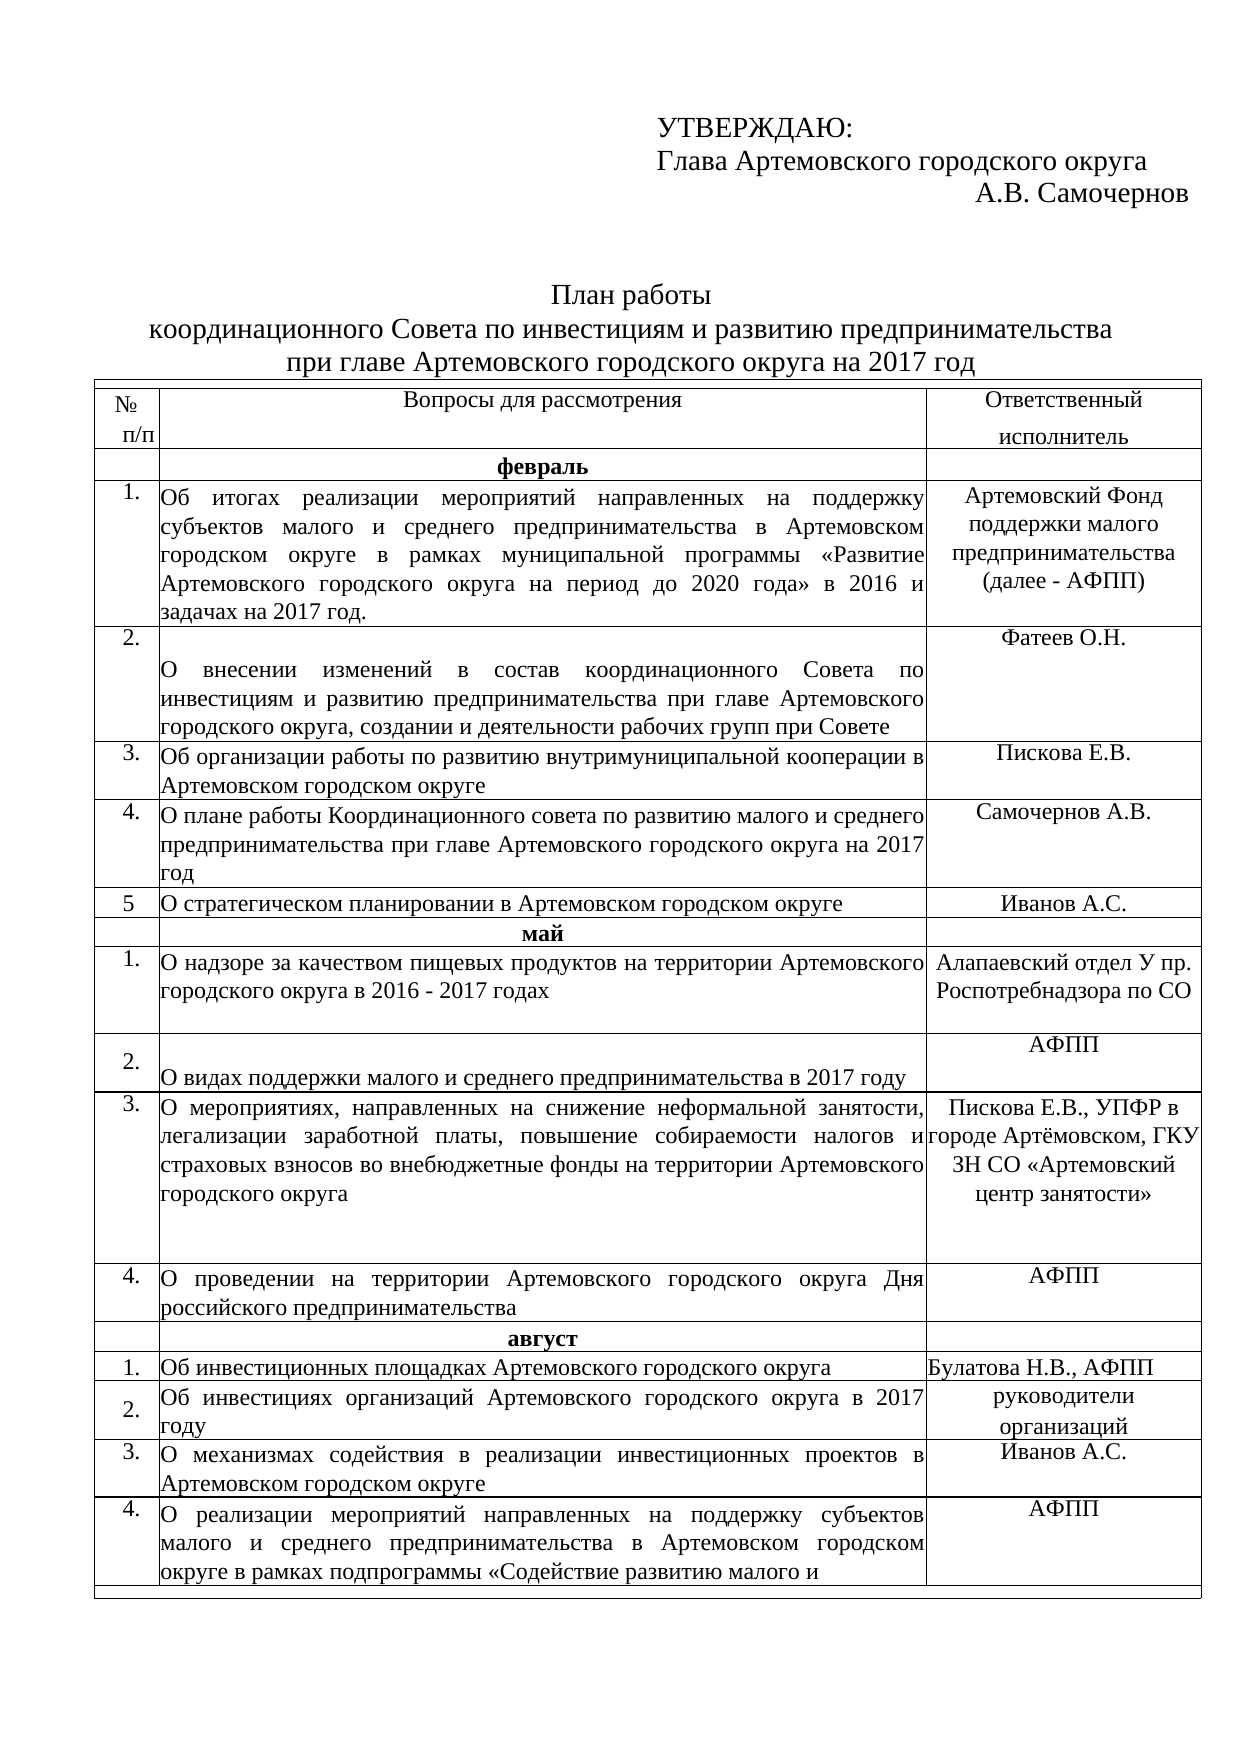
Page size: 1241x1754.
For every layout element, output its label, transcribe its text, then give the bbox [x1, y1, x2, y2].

table_cell 4. [95, 800, 159, 887]
table_cell О мероприятиях, направленных на снижение неформальной занятости, легализации заработной платы, повышение собираемости налогов и страховых взносов во внебюджетные фонды на территории Артемовского городского округа [160, 1093, 926, 1263]
table_cell 3. [95, 1093, 159, 1263]
table_cell 5 [95, 888, 159, 917]
table_cell АФПП [927, 1034, 1201, 1091]
table_cell 3. [95, 742, 159, 799]
table_cell О надзоре за качеством пищевых продуктов на территории Артемовского городского округа в 2016 - 2017 годах [160, 947, 926, 1032]
table_cell [927, 1322, 1201, 1351]
table_cell АФПП [927, 1264, 1201, 1321]
table_cell [95, 1322, 159, 1351]
text Глава Артемовского городского округа [656, 147, 1222, 176]
table_cell 4. [95, 1498, 159, 1585]
table_header Вопросы для рассмотрения [160, 389, 926, 447]
table_cell Пискова Е.В. [927, 742, 1201, 799]
table_cell Самочернов А.В. [927, 800, 1201, 887]
table_cell О проведении на территории Артемовского городского округа Дня российского предпринимательства [160, 1264, 926, 1321]
table_cell 3. [95, 1440, 159, 1496]
table_cell 2. [95, 1034, 159, 1091]
table_cell февраль [160, 449, 926, 479]
table_cell Фатеев О.Н. [927, 627, 1201, 741]
table_cell руководители организаций [927, 1381, 1201, 1439]
table_cell Об инвестициях организаций Артемовского городского округа в 2017 году [160, 1381, 926, 1439]
table_cell 1. [95, 481, 159, 626]
table_cell 2. [95, 1381, 159, 1439]
table_cell О реализации мероприятий направленных на поддержку субъектов малого и среднего предпринимательства в Артемовском городском округе в рамках подпрограммы «Содействие развитию малого и [160, 1498, 926, 1585]
text УТВЕРЖДАЮ: [656, 114, 1222, 144]
table_header № п/п [95, 389, 159, 447]
table_cell [95, 449, 159, 479]
table_cell Алапаевский отдел У пр. Роспотребнадзора по СО [927, 947, 1201, 1032]
table_cell Иванов А.С. [927, 1440, 1201, 1496]
text А.В. Самочернов [73, 179, 1189, 209]
table_cell Булатова Н.В., АФПП [927, 1352, 1201, 1380]
table_cell [927, 449, 1201, 479]
table_cell август [160, 1322, 926, 1351]
table_cell 1. [95, 947, 159, 1032]
text План работы [73, 278, 1189, 311]
table_cell 4. [95, 1264, 159, 1321]
table_cell 2. [95, 627, 159, 741]
table_cell Пискова Е.В., УПФР в городе Артёмовском, ГКУ ЗН СО «Артемовский центр занятости» [927, 1093, 1201, 1263]
text координационного Совета по инвестициям и развитию предпринимательства при главе Артемовского городского округа на 2017 год [73, 311, 1189, 378]
table_cell О видах поддержки малого и среднего предпринимательства в 2017 году [160, 1034, 926, 1091]
table_cell АФПП [927, 1498, 1201, 1585]
table_cell О внесении изменений в состав координационного Совета по инвестициям и развитию предпринимательства при главе Артемовского городского округа, создании и деятельности рабочих групп при Совете [160, 627, 926, 741]
table_cell Артемовский Фонд поддержки малого предпринимательства (далее - АФПП) [927, 481, 1201, 626]
table_cell [95, 918, 159, 946]
table_cell май [160, 918, 926, 946]
table_cell О стратегическом планировании в Артемовском городском округе [160, 888, 926, 917]
table_cell Об итогах реализации мероприятий направленных на поддержку субъектов малого и среднего предпринимательства в Артемовском городском округе в рамках муниципальной программы «Развитие Артемовского городского округа на период до 2020 года» в 2016 и задачах на 2017 год. [160, 481, 926, 626]
table_cell 1. [95, 1352, 159, 1380]
table_cell [927, 918, 1201, 946]
table_cell Об инвестиционных площадках Артемовского городского округа [160, 1352, 926, 1380]
table_cell О механизмах содействия в реализации инвестиционных проектов в Артемовском городском округе [160, 1440, 926, 1496]
table_header Ответственный исполнитель [927, 389, 1201, 447]
table_cell Иванов А.С. [927, 888, 1201, 917]
table_cell О плане работы Координационного совета по развитию малого и среднего предпринимательства при главе Артемовского городского округа на 2017 год [160, 800, 926, 887]
table_cell Об организации работы по развитию внутримуниципальной кооперации в Артемовском городском округе [160, 742, 926, 799]
